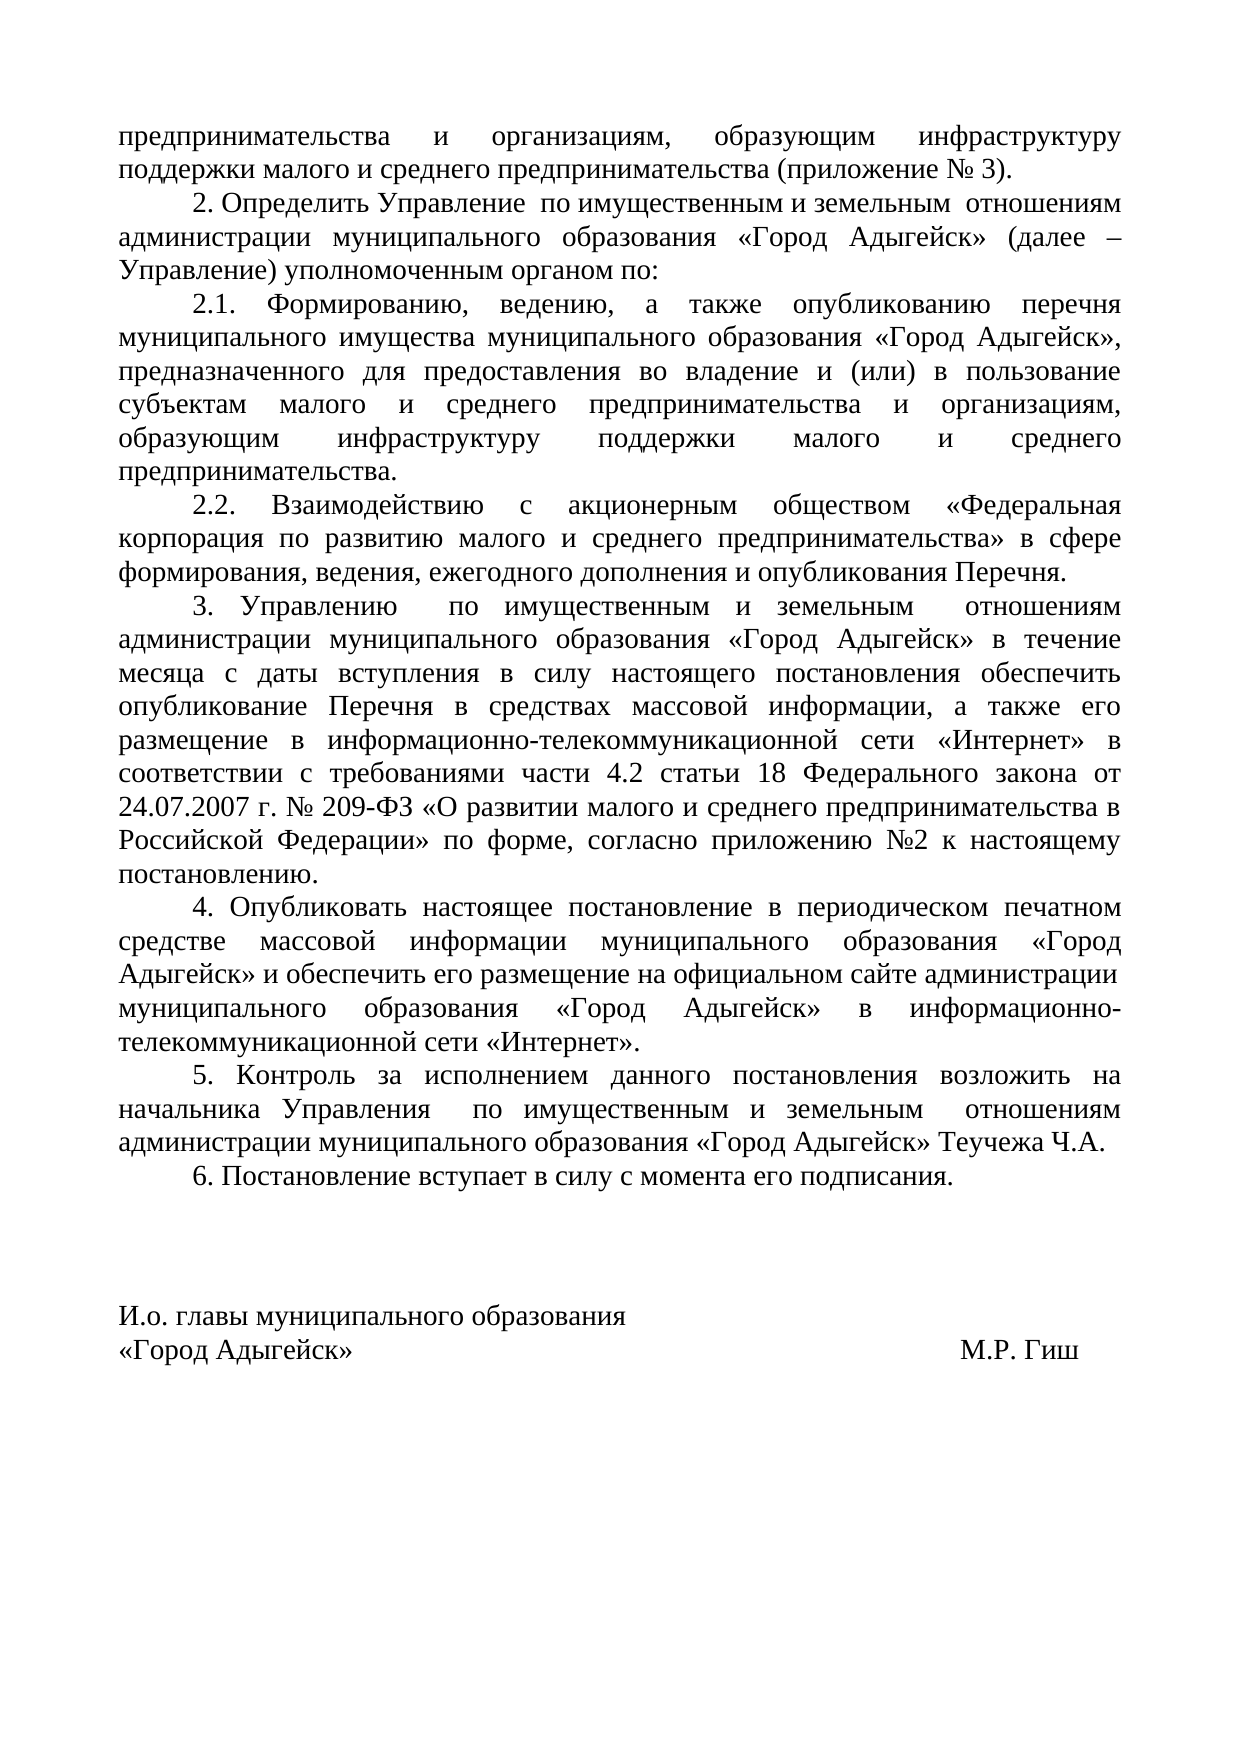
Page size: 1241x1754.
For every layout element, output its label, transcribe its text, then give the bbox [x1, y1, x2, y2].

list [118, 118, 1122, 185]
list 6. Постановление вступает в силу с момента его подписания. [118, 1158, 1122, 1191]
text И.о. главы муниципального образования [118, 1298, 1172, 1332]
text «Город Адыгейск» М.Р. Гиш [118, 1332, 1172, 1366]
list 2. Определить Управление по имущественным и земельным отношениям администрации муниципального образования «Город Адыгейск» (далее – Управление) уполномоченным органом по: [118, 185, 1122, 286]
text муниципального образования «Город Адыгейск» в информационно-телекоммуникационной сети «Интернет». [118, 990, 1122, 1057]
list 5. Контроль за исполнением данного постановления возложить на начальника Управления по имущественным и земельным отношениям администрации муниципального образования «Город Адыгейск» Теучежа Ч.А. [118, 1057, 1122, 1158]
list 2.2. Взаимодействию с акционерным обществом «Федеральная корпорация по развитию малого и среднего предпринимательства» в сфере формирования, ведения, ежегодного дополнения и опубликования Перечня. [118, 487, 1122, 588]
list 2.1. Формированию, ведению, а также опубликованию перечня муниципального имущества муниципального образования «Город Адыгейск», предназначенного для предоставления во владение и (или) в пользование субъектам малого и среднего предпринимательства и организациям, образующим инфраструктуру поддержки малого и среднего предпринимательства. [118, 286, 1122, 487]
text 4. Опубликовать настоящее постановление в периодическом печатном средстве массовой информации муниципального образования «Город Адыгейск» и обеспечить его размещение на официальном сайте администрации [118, 889, 1122, 990]
text 3. Управлению по имущественным и земельным отношениям администрации муниципального образования «Город Адыгейск» в течение месяца с даты вступления в силу настоящего постановления обеспечить опубликование Перечня в средствах массовой информации, а также его размещение в информационно-телекоммуникационной сети «Интернет» в соответствии с требованиями части 4.2 статьи 18 Федерального закона от 24.07.2007 г. № 209-ФЗ «О развитии малого и среднего предпринимательства в Российской Федерации» по форме, согласно приложению №2 к настоящему постановлению. [118, 588, 1122, 889]
